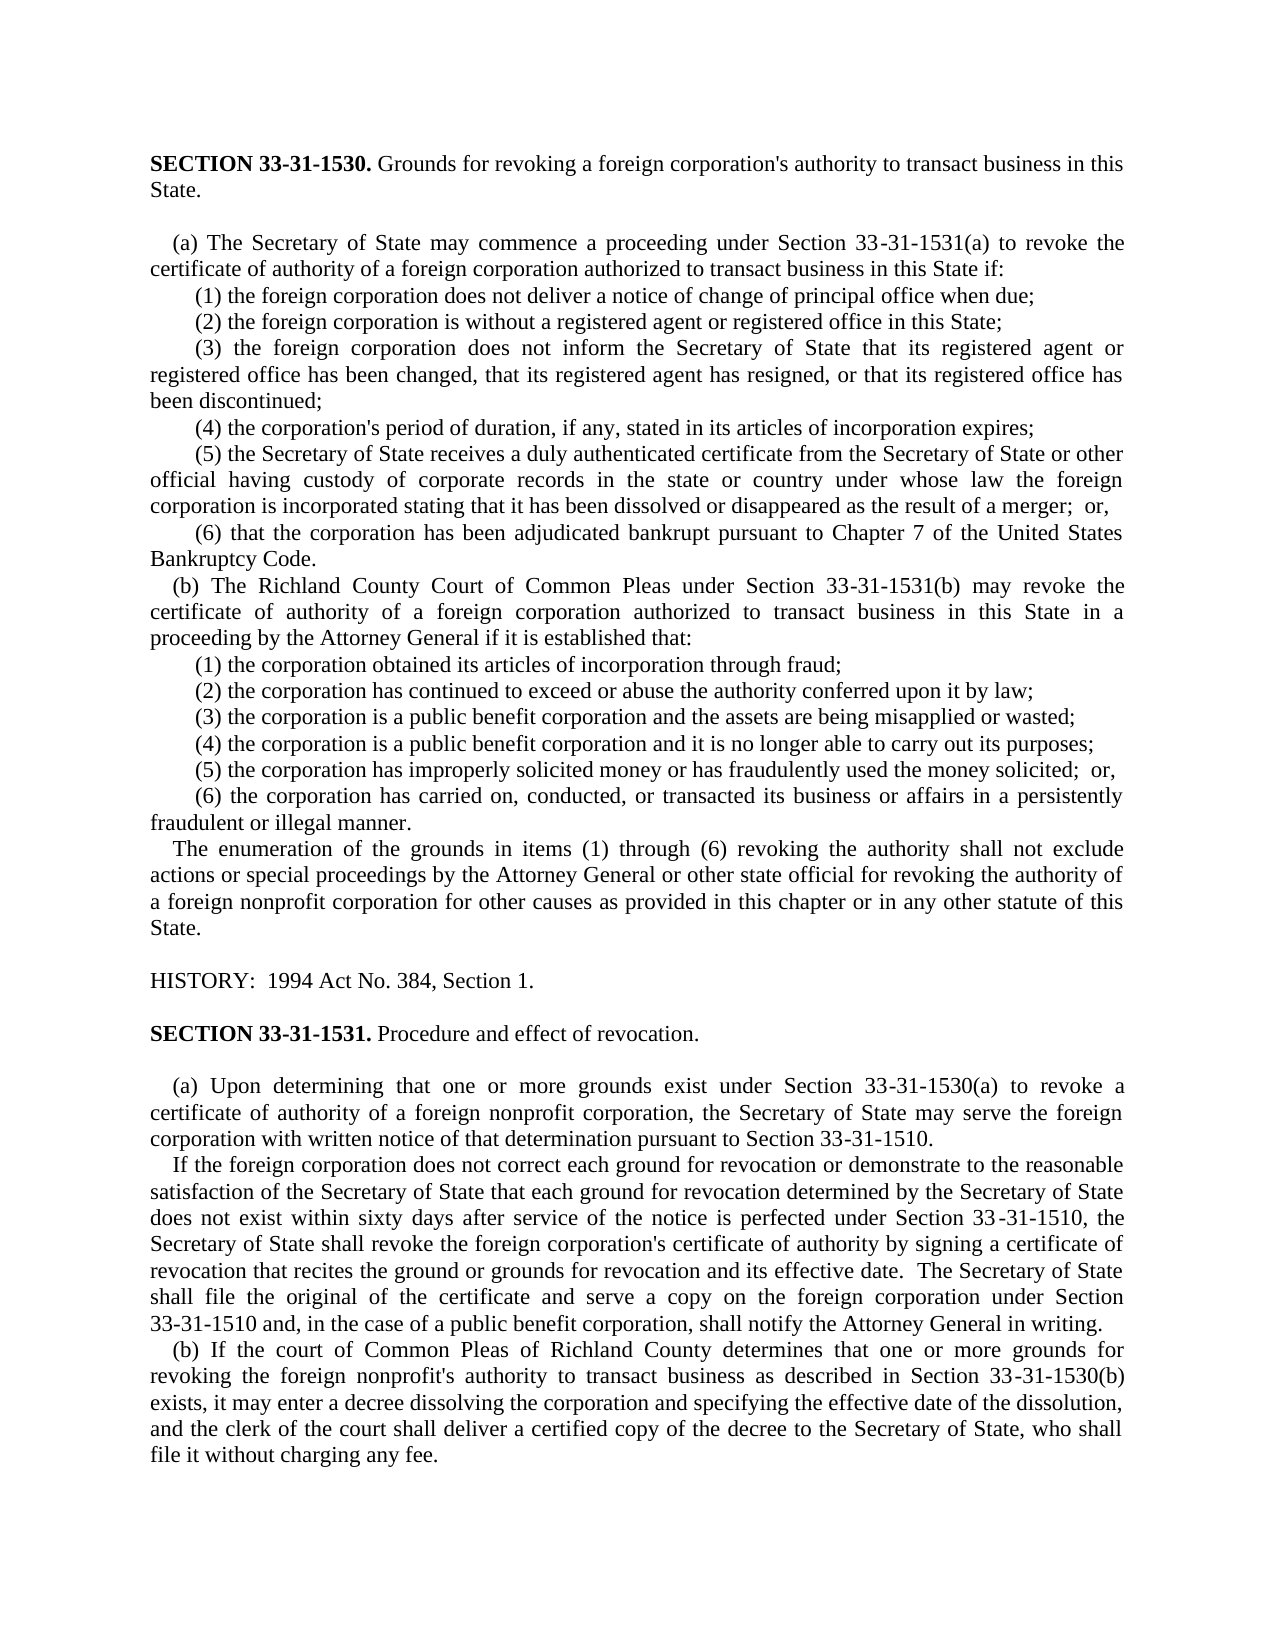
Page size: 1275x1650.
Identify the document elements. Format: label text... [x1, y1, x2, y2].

text SECTION 33-31-1530. Grounds for revoking a foreign corporation's authority to transact business in this State. [150, 150, 1125, 203]
text The enumeration of the grounds in items (1) through (6) revoking the authority shall not exclude actions or special proceedings by the Attorney General or other state official for revoking the authority of a foreign nonprofit corporation for other causes as provided in this chapter or in any other statute of this State. [150, 835, 1125, 941]
text (6) that the corporation has been adjudicated bankrupt pursuant to Chapter 7 of the United States Bankruptcy Code. [150, 519, 1125, 572]
text (5) the corporation has improperly solicited money or has fraudulently used the money solicited; or, [150, 756, 1125, 782]
text (1) the corporation obtained its articles of incorporation through fraud; [150, 651, 1125, 677]
text (4) the corporation's period of duration, if any, stated in its articles of incorporation expires; [150, 413, 1125, 440]
text (2) the foreign corporation is without a registered agent or registered office in this State; [150, 308, 1125, 334]
text (b) If the court of Common Pleas of Richland County determines that one or more grounds for revoking the foreign nonprofit's authority to transact business as described in Section 33-31-1530(b) exists, it may enter a decree dissolving the corporation and specifying the effective date of the dissolution, and the clerk of the court shall deliver a certified copy of the decree to the Secretary of State, who shall file it without charging any fee. [150, 1336, 1125, 1468]
text (4) the corporation is a public benefit corporation and it is no longer able to carry out its purposes; [150, 730, 1125, 756]
text If the foreign corporation does not correct each ground for revocation or demonstrate to the reasonable satisfaction of the Secretary of State that each ground for revocation determined by the Secretary of State does not exist within sixty days after service of the notice is perfected under Section 33-31-1510, the Secretary of State shall revoke the foreign corporation's certificate of authority by signing a certificate of revocation that recites the ground or grounds for revocation and its effective date. The Secretary of State shall file the original of the certificate and serve a copy on the foreign corporation under Section 33-31-1510 and, in the case of a public benefit corporation, shall notify the Attorney General in writing. [150, 1151, 1125, 1336]
text (1) the foreign corporation does not deliver a notice of change of principal office when due; [150, 282, 1125, 308]
text (b) The Richland County Court of Common Pleas under Section 33-31-1531(b) may revoke the certificate of authority of a foreign corporation authorized to transact business in this State in a proceeding by the Attorney General if it is established that: [150, 572, 1125, 651]
text (2) the corporation has continued to exceed or abuse the authority conferred upon it by law; [150, 677, 1125, 703]
text (5) the Secretary of State receives a duly authenticated certificate from the Secretary of State or other official having custody of corporate records in the state or country under whose law the foreign corporation is incorporated stating that it has been dissolved or disappeared as the result of a merger; or, [150, 440, 1125, 519]
text (a) The Secretary of State may commence a proceeding under Section 33-31-1531(a) to revoke the certificate of authority of a foreign corporation authorized to transact business in this State if: [150, 229, 1125, 282]
text SECTION 33-31-1531. Procedure and effect of revocation. [150, 1020, 1125, 1046]
text (6) the corporation has carried on, conducted, or transacted its business or affairs in a persistently fraudulent or illegal manner. [150, 782, 1125, 835]
text HISTORY: 1994 Act No. 384, Section 1. [150, 967, 1125, 993]
text (a) Upon determining that one or more grounds exist under Section 33-31-1530(a) to revoke a certificate of authority of a foreign nonprofit corporation, the Secretary of State may serve the foreign corporation with written notice of that determination pursuant to Section 33-31-1510. [150, 1072, 1125, 1151]
text (3) the foreign corporation does not inform the Secretary of State that its registered agent or registered office has been changed, that its registered agent has resigned, or that its registered office has been discontinued; [150, 334, 1125, 413]
text (3) the corporation is a public benefit corporation and the assets are being misapplied or wasted; [150, 703, 1125, 730]
